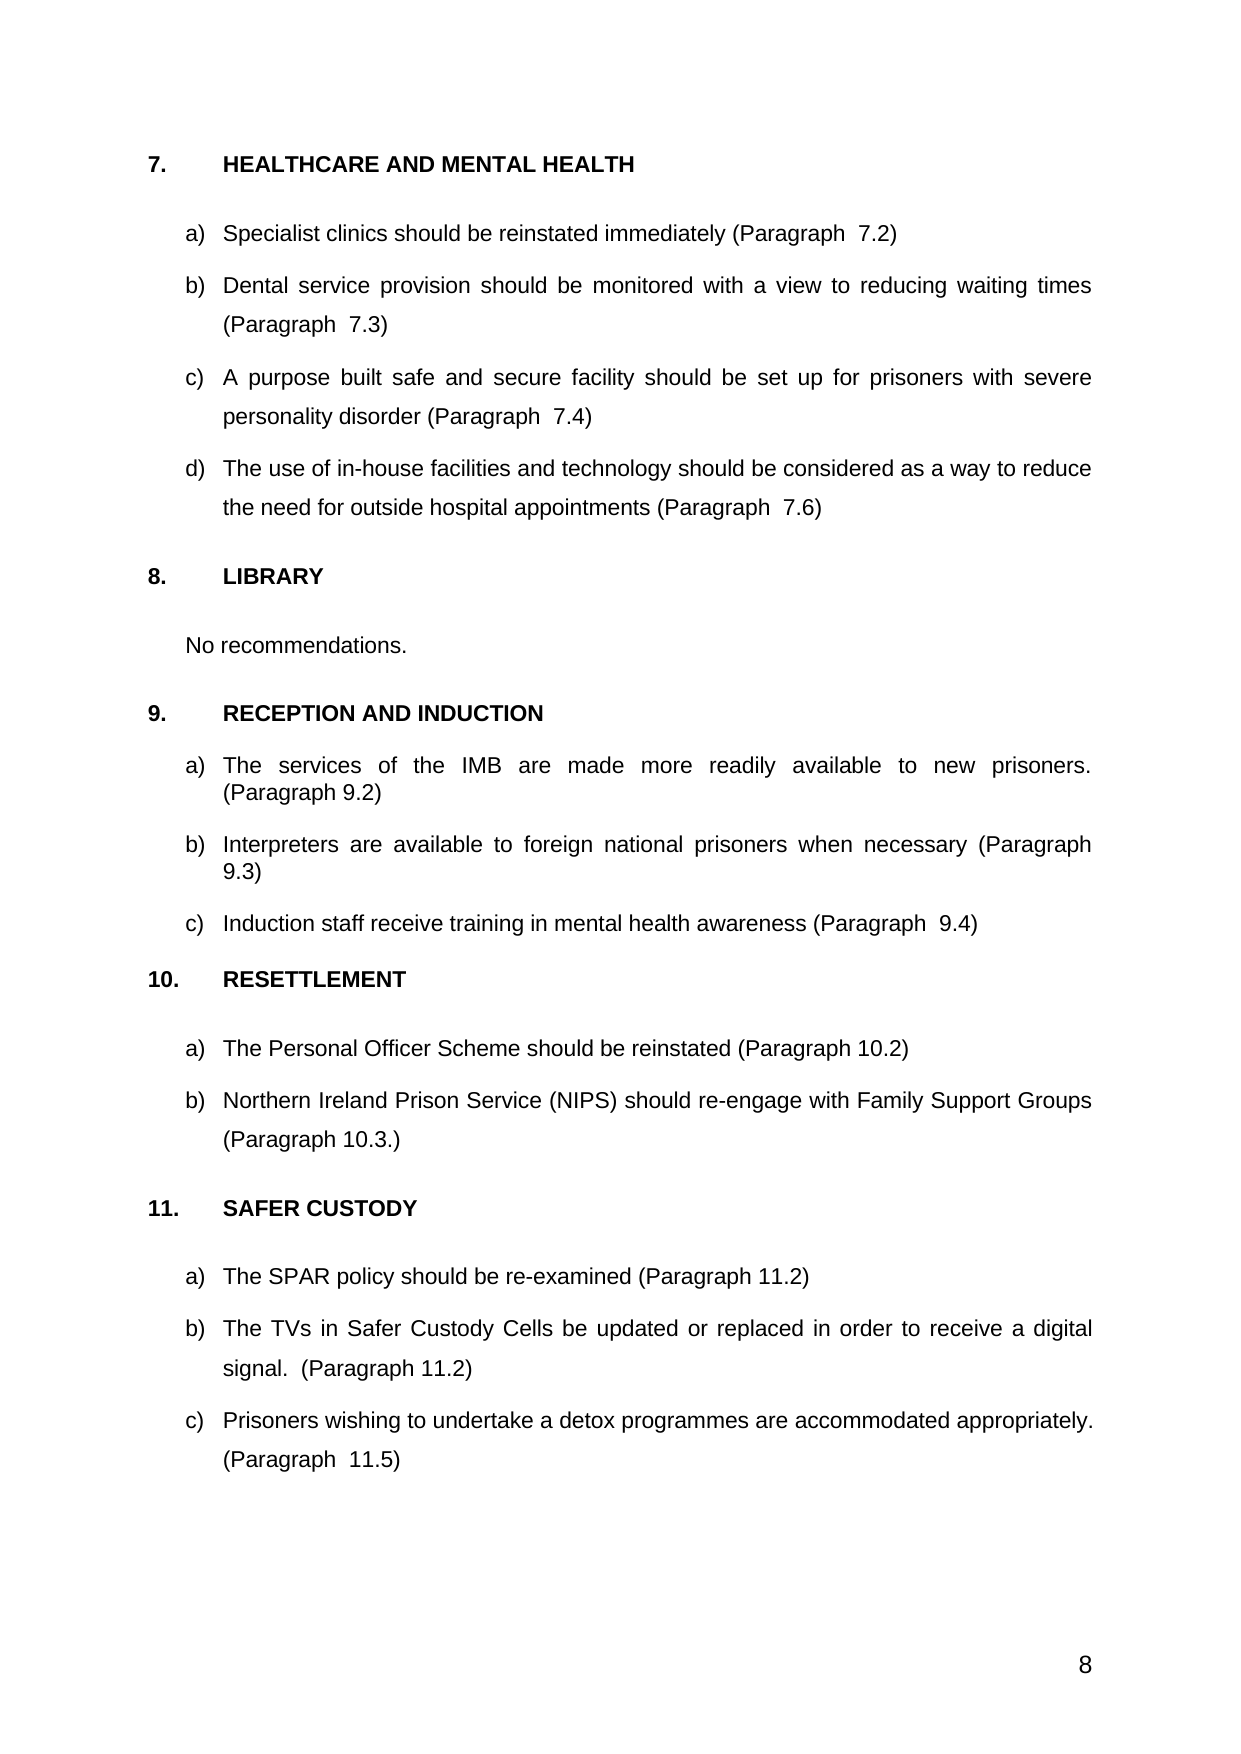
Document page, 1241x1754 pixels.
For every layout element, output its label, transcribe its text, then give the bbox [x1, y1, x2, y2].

list The TVs in Safer Custody Cells be updated or replaced in order to receive a digital signal. (Paragraph 11.2) [185, 1315, 1094, 1381]
list Dental service provision should be monitored with a view to reducing waiting times (Paragraph 7.3) [185, 272, 1092, 338]
list HEALTHCARE AND MENTAL HEALTH [148, 151, 1094, 178]
list SAFER CUSTODY [148, 1195, 1094, 1221]
list Prisoners wishing to undertake a detox programmes are accommodated appropriately. (Paragraph 11.5) [185, 1407, 1094, 1473]
list Induction staff receive training in mental health awareness (Paragraph 9.4) [185, 910, 1092, 937]
list Northern Ireland Prison Service (NIPS) should re-engage with Family Support Groups (Paragraph 10.3.) [185, 1087, 1092, 1152]
list The services of the IMB are made more readily available to new prisoners. (Paragraph 9.2) [185, 752, 1092, 805]
list RESETTLEMENT [148, 966, 1094, 992]
list The use of in-house facilities and technology should be considered as a way to reduce the need for outside hospital appointments (Paragraph 7.6) [185, 455, 1092, 521]
text No recommendations. [185, 632, 1092, 658]
list The SPAR policy should be re-examined (Paragraph 11.2) [185, 1263, 1094, 1290]
list LIBRARY [148, 563, 1094, 589]
list A purpose built safe and secure facility should be set up for prisoners with severe personality disorder (Paragraph 7.4) [185, 363, 1092, 429]
list The Personal Officer Scheme should be reinstated (Paragraph 10.2) [185, 1034, 1092, 1061]
list Interpreters are available to foreign national prisoners when necessary (Paragraph 9.3) [185, 831, 1092, 884]
list RECEPTION AND INDUCTION [148, 700, 1094, 727]
list Specialist clinics should be reinstated immediately (Paragraph 7.2) [185, 220, 1092, 246]
